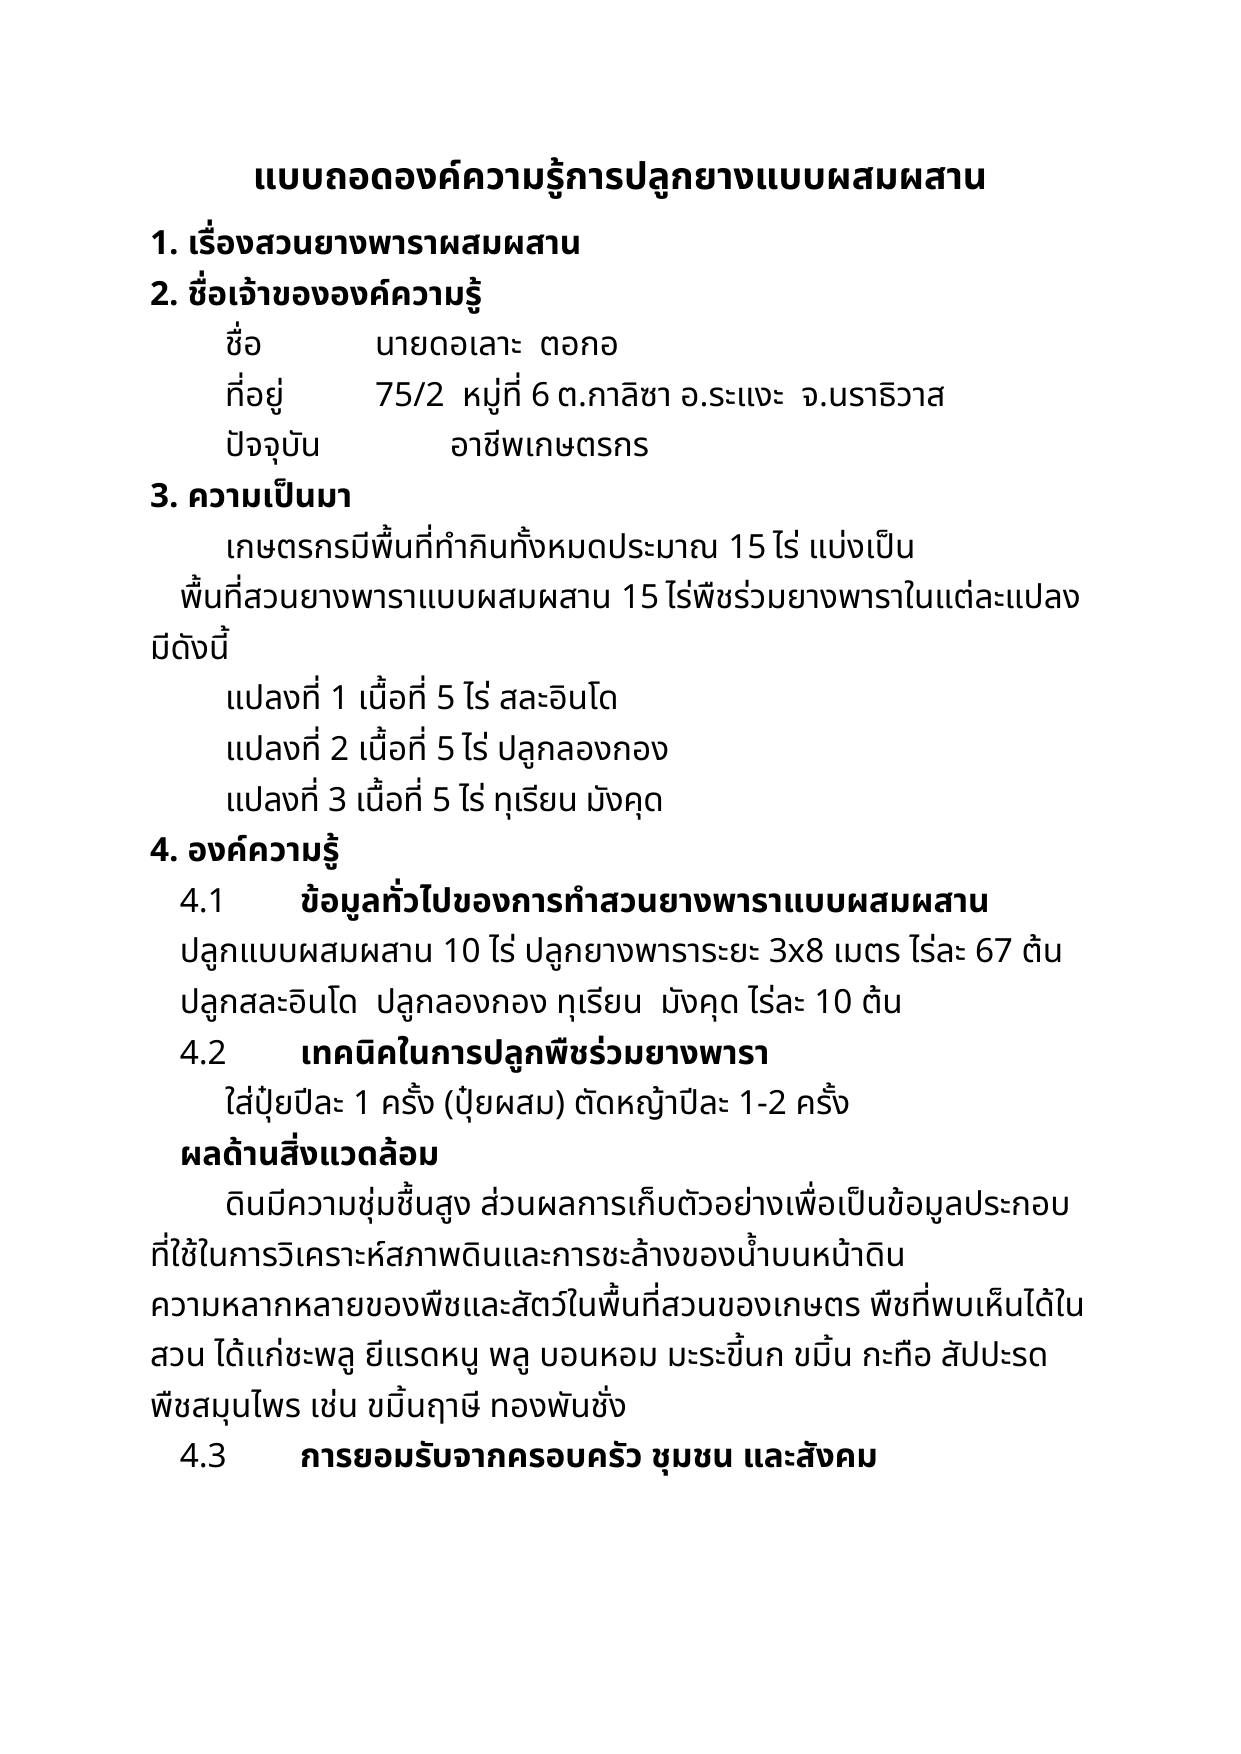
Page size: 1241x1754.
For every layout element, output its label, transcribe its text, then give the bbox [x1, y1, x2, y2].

list เทคนิคในการปลูกพืชร่วมยางพารา [179, 1028, 1090, 1079]
list แปลงที่ 1 เนื้อที่ 5 ไร่ สละอินโด [150, 674, 1090, 725]
list ผลด้านสิ่งแวดล้อม [150, 1130, 1090, 1180]
list ดินมีความชุ่มชื้นสูง ส่วนผลการเก็บตัวอย่างเพื่อเป็นข้อมูลประกอบที่ใช้ในการวิเคราะห์สภาพดินและการชะล้างของน้ำบนหน้าดิน [150, 1180, 1090, 1281]
list ข้อมูลทั่วไปของการทำสวนยางพาราแบบผสมผสาน [179, 877, 1090, 927]
list ที่อยู่ 75/2 หมู่ที่ 6ต.กาลิซา อ.ระแงะ จ.นราธิวาส [150, 371, 1090, 421]
list ชื่อ นายดอเลาะ ตอกอ [150, 320, 1090, 371]
list ปัจจุบัน อาชีพเกษตรกร [150, 421, 1090, 472]
text 1. เรื่องสวนยางพาราผสมผสาน [150, 219, 1090, 270]
list แปลงที่ 3 เนื้อที่ 5 ไร่ ทุเรียน มังคุด [150, 775, 1090, 826]
list ปลูกแบบผสมผสาน 10 ไร่ ปลูกยางพาราระยะ 3x8 เมตร ไร่ละ 67 ต้น ปลูกสละอินโด ปลูกลองกอง ทุเรียน มังคุด ไร่ละ 10 ต้น [179, 927, 1090, 1028]
list 3. ความเป็นมา [150, 472, 1090, 522]
list แปลงที่ 2 เนื้อที่ 5ไร่ ปลูกลองกอง [150, 725, 1090, 775]
text แบบถอดองค์ความรู้การปลูกยางแบบผสมผสาน [150, 150, 1090, 207]
list ใส่ปุ๋ยปีละ 1 ครั้ง (ปุ๋ยผสม) ตัดหญ้าปีละ 1-2 ครั้ง [150, 1079, 1090, 1130]
list พื้นที่สวนยางพาราแบบผสมผสาน 15ไร่พืชร่วมยางพาราในแต่ละแปลง มีดังนี้ [150, 573, 1090, 674]
list เกษตรกรมีพื้นที่ทำกินทั้งหมดประมาณ 15ไร่ แบ่งเป็น [150, 522, 1090, 573]
list การยอมรับจากครอบครัว ชุมชน และสังคม [179, 1432, 1090, 1483]
list 2. ชื่อเจ้าขององค์ความรู้ [150, 270, 1090, 320]
list 4. องค์ความรู้ [150, 826, 1090, 877]
list ความหลากหลายของพืชและสัตว์ในพื้นที่สวนของเกษตร พืชที่พบเห็นได้ในสวน ได้แก่ชะพลู ยีแรดหนู พลู บอนหอม มะระขี้นก ขมิ้น กะทือ สัปปะรด พืชสมุนไพร เช่น ขมิ้นฤาษี ทองพันชั่ง [150, 1281, 1090, 1432]
